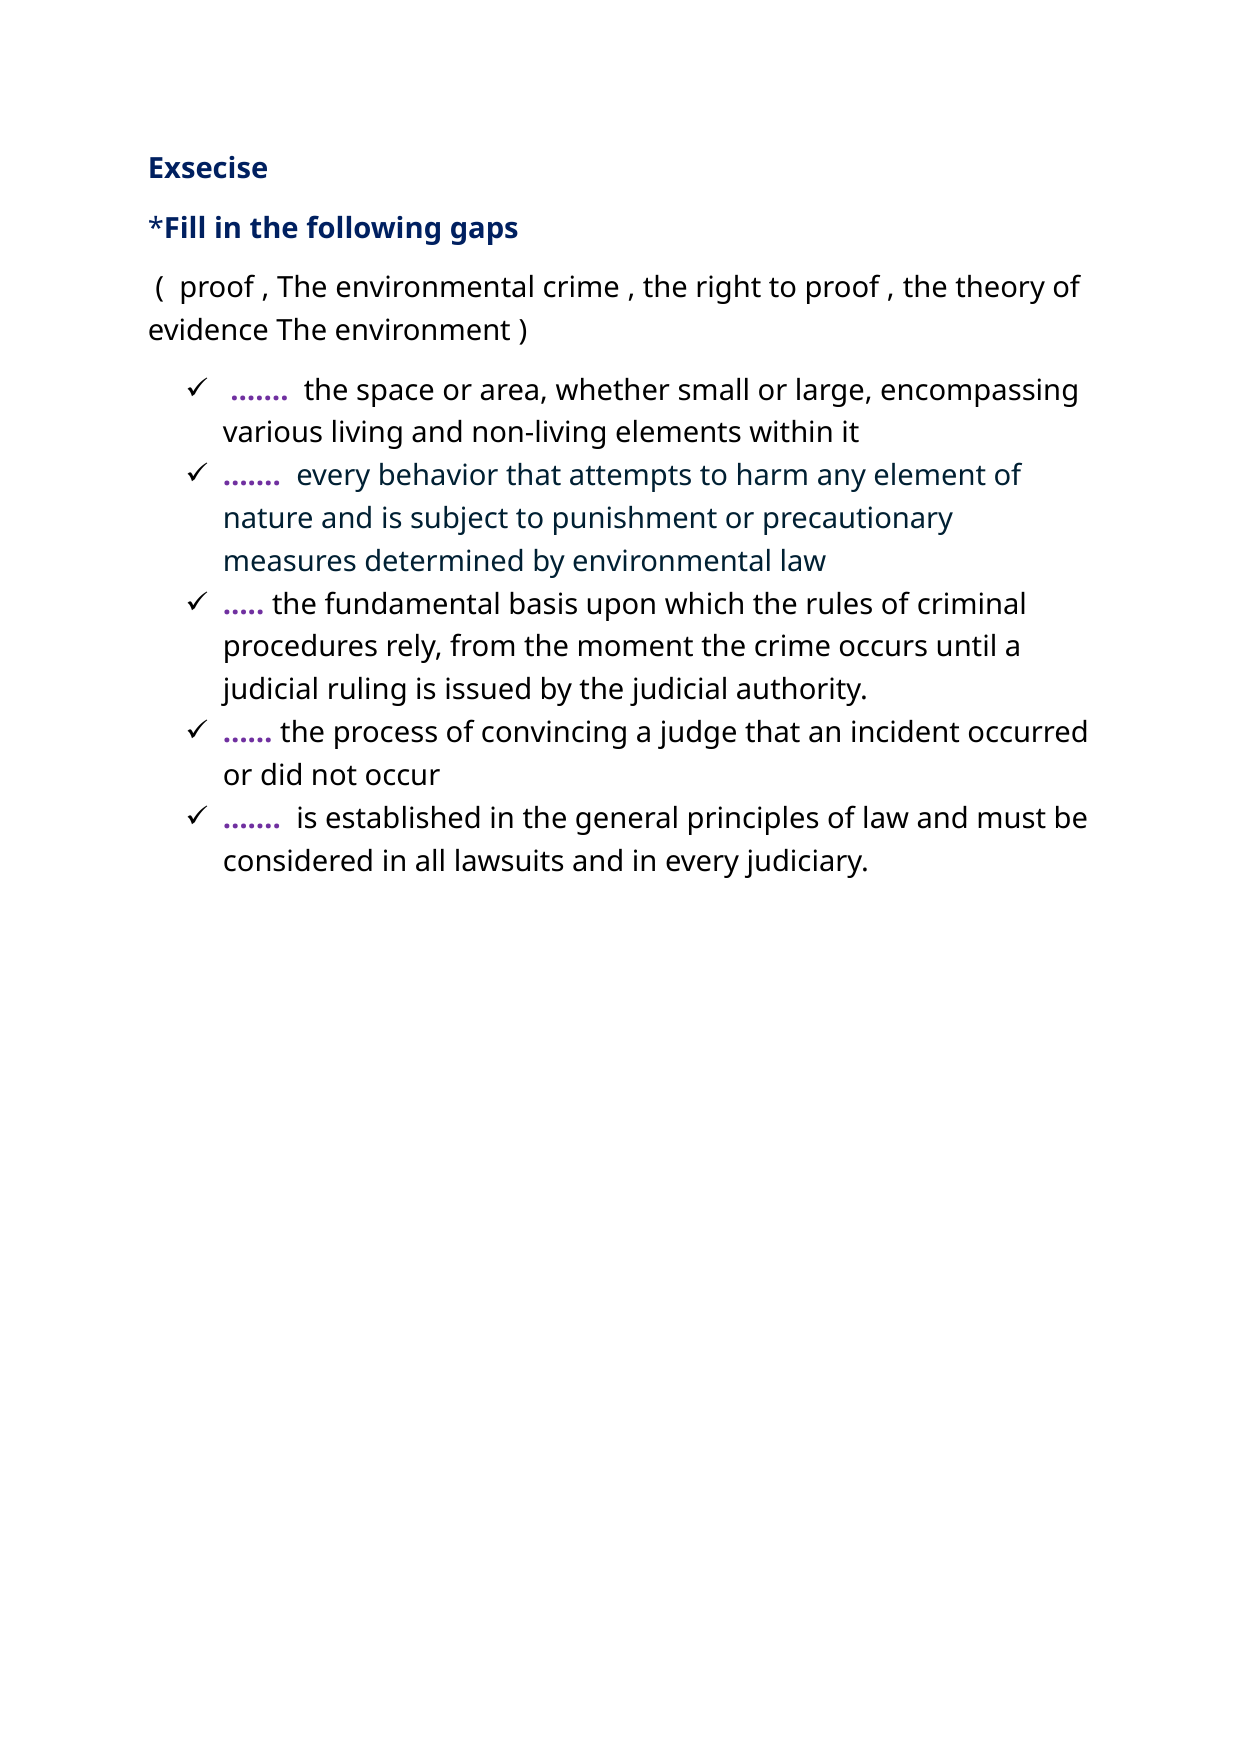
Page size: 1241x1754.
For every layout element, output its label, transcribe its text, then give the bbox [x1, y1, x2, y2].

list ……. every behavior that attempts to harm any element of nature and is subject to punishment or precautionary measures determined by environmental law [185, 454, 1093, 580]
list ….. the fundamental basis upon which the rules of criminal procedures rely, from the moment the crime occurs until a judicial ruling is issued by the judicial authority. [185, 583, 1093, 708]
text ( proof , The environmental crime , the right to proof , the theory of evidence The environment ) [148, 267, 1093, 349]
list ……. is established in the general principles of law and must be considered in all lawsuits and in every judiciary. [185, 797, 1093, 879]
text *Fill in the following gaps [148, 207, 1093, 247]
text Exsecise [148, 148, 1093, 187]
list ……. the space or area, whether small or large, encompassing various living and non-living elements within it [185, 369, 1093, 451]
list …… the process of convincing a judge that an incident occurred or did not occur [185, 711, 1093, 794]
